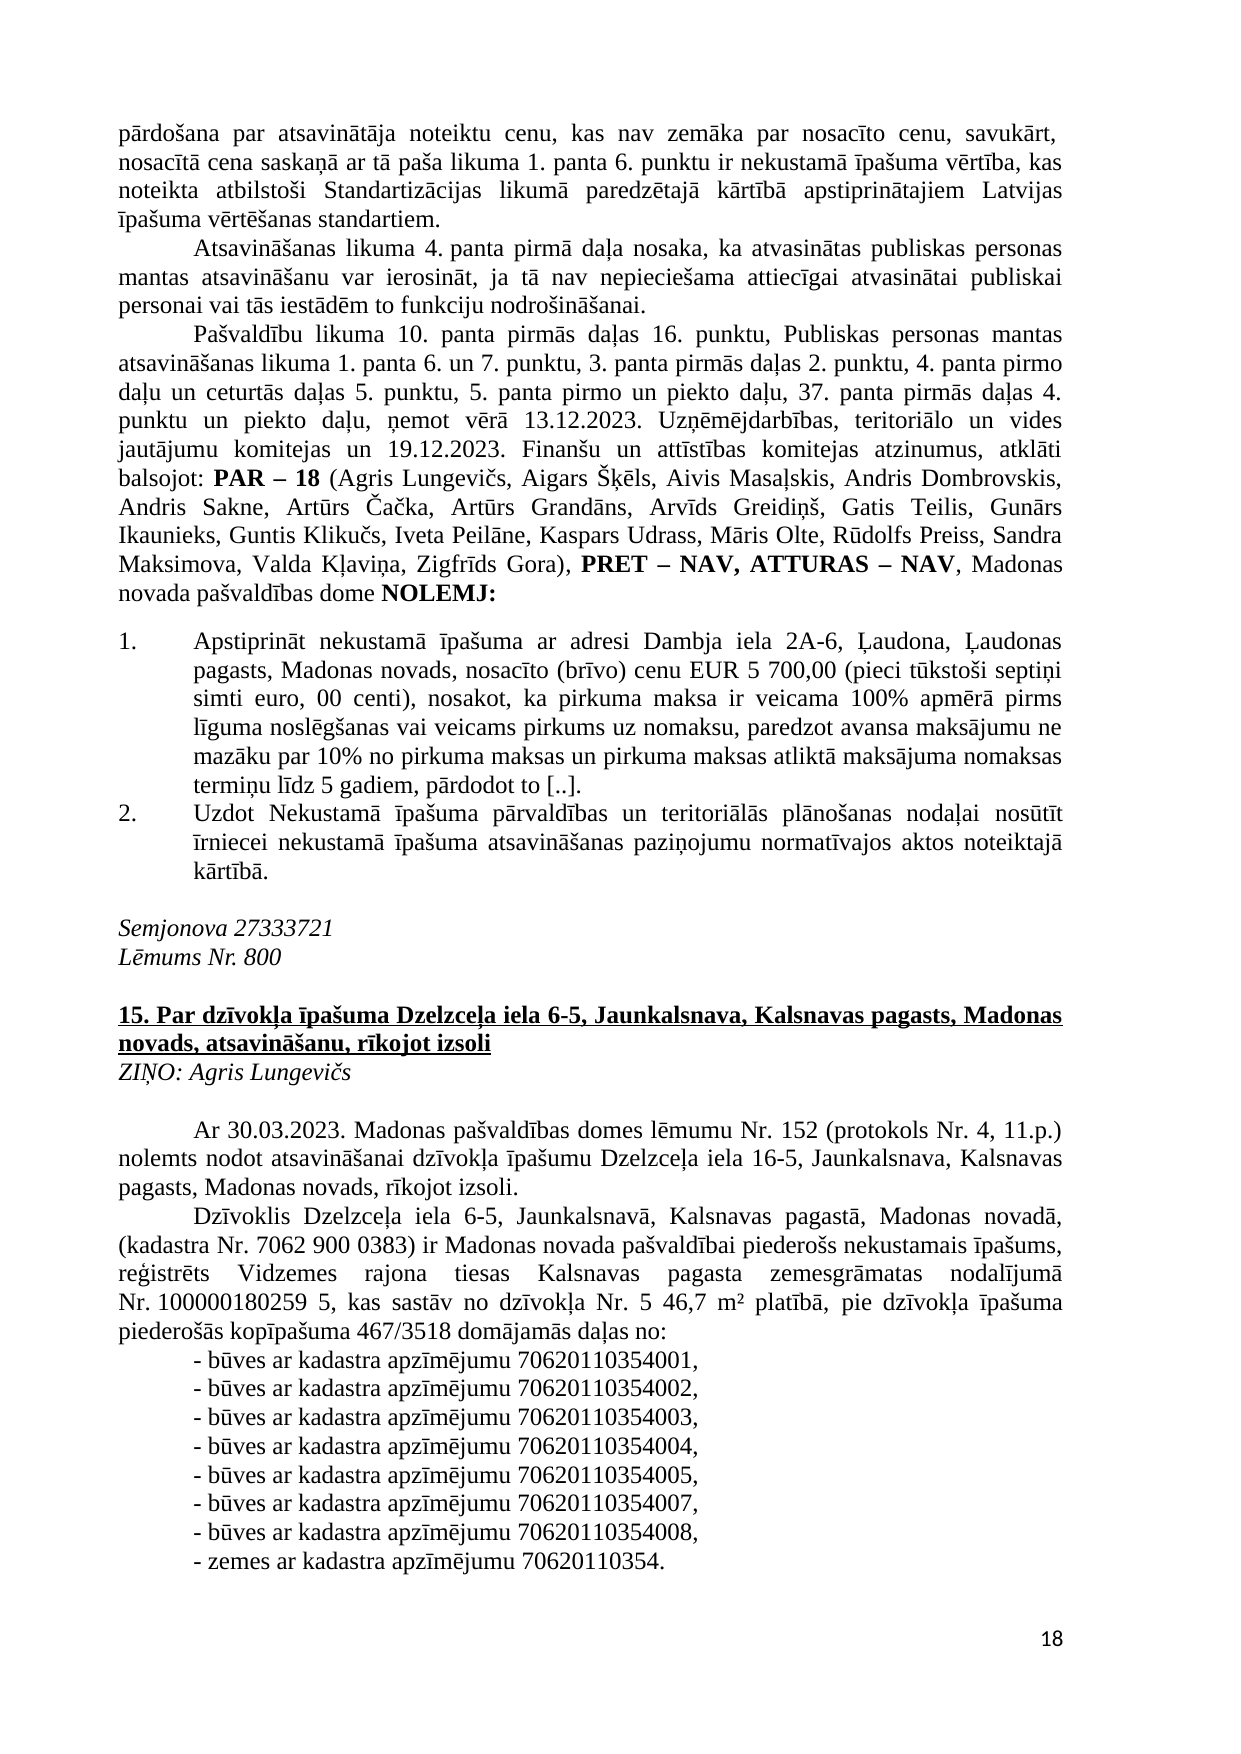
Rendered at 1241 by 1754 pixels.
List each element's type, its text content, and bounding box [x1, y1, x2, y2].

text Lēmums Nr. 800 [118, 942, 1063, 971]
text ZIŅO: Agris Lungevičs [118, 1057, 1063, 1086]
list Apstiprināt nekustamā īpašuma ar adresi Dambja iela 2A-6, Ļaudona, Ļaudonas pagasts, Madonas novads, nosacīto (brīvo) cenu EUR 5 700,00 (pieci tūkstoši septiņi simti euro, 00 centi), nosakot, ka pirkuma maksa ir veicama 100% apmērā pirms līguma noslēgšanas vai veicams pirkums uz nomaksu, paredzot avansa maksājumu ne mazāku par 10% no pirkuma maksas un pirkuma maksas atliktā maksājuma nomaksas termiņu līdz 5 gadiem, pārdodot to [..]. [118, 626, 1063, 798]
text - būves ar kadastra apzīmējumu 70620110354005, [118, 1460, 1063, 1488]
text - zemes ar kadastra apzīmējumu 70620110354. [118, 1546, 1063, 1575]
text - būves ar kadastra apzīmējumu 70620110354004, [118, 1431, 1063, 1460]
text - būves ar kadastra apzīmējumu 70620110354003, [118, 1402, 1063, 1431]
text - būves ar kadastra apzīmējumu 70620110354008, [118, 1517, 1063, 1546]
text Pašvaldību likuma 10. panta pirmās daļas 16. punktu, Publiskas personas mantas atsavināšanas likuma 1. panta 6. un 7. punktu, 3. panta pirmās daļas 2. punktu, 4. panta pirmo daļu un ceturtās daļas 5. punktu, 5. panta pirmo un piekto daļu, 37. panta pirmās daļas 4. punktu un piekto daļu, ņemot vērā 13.12.2023. Uzņēmējdarbības, teritoriālo un vides jautājumu komitejas un 19.12.2023. Finanšu un attīstības komitejas atzinumus, atklāti balsojot: PAR – 18 (Agris Lungevičs, Aigars Šķēls, Aivis Masaļskis, Andris Dombrovskis, Andris Sakne, Artūrs Čačka, Artūrs Grandāns, Arvīds Greidiņš, Gatis Teilis, Gunārs Ikaunieks, Guntis Klikučs, Iveta Peilāne, Kaspars Udrass, Māris Olte, Rūdolfs Preiss, Sandra Maksimova, Valda Kļaviņa, Zigfrīds Gora), PRET – NAV, ATTURAS – NAV, Madonas novada pašvaldības dome NOLEMJ: [118, 319, 1063, 607]
text - būves ar kadastra apzīmējumu 70620110354002, [118, 1373, 1063, 1402]
text Ar 30.03.2023. Madonas pašvaldības domes lēmumu Nr. 152 (protokols Nr. 4, 11.p.) nolemts nodot atsavināšanai dzīvokļa īpašumu Dzelzceļa iela 16-5, Jaunkalsnava, Kalsnavas pagasts, Madonas novads, rīkojot izsoli. [118, 1115, 1063, 1201]
text 15. Par dzīvokļa īpašuma Dzelzceļa iela 6-5, Jaunkalsnava, Kalsnavas pagasts, Madonas novads, atsavināšanu, rīkojot izsoli [118, 1026, 1063, 1057]
text 15. Par dzīvokļa īpašuma Dzelzceļa iela 6-5, Jaunkalsnava, Kalsnavas pagasts, Madonas novads, atsavināšanu, rīkojot izsoli [118, 1000, 1063, 1025]
text Semjonova 27333721 [118, 913, 1063, 942]
list Uzdot Nekustamā īpašuma pārvaldības un teritoriālās plānošanas nodaļai nosūtīt īrniecei nekustamā īpašuma atsavināšanas paziņojumu normatīvajos aktos noteiktajā kārtībā. [118, 798, 1063, 885]
text Dzīvoklis Dzelzceļa iela 6-5, Jaunkalsnavā, Kalsnavas pagastā, Madonas novadā, (kadastra Nr. 7062 900 0383) ir Madonas novada pašvaldībai piederošs nekustamais īpašums, reģistrēts Vidzemes rajona tiesas Kalsnavas pagasta zemesgrāmatas nodalījumā Nr. 100000180259 5, kas sastāv no dzīvokļa Nr. 5 46,7 m² platībā, pie dzīvokļa īpašuma piederošās kopīpašuma 467/3518 domājamās daļas no: [118, 1201, 1063, 1345]
text - būves ar kadastra apzīmējumu 70620110354001, [118, 1345, 1063, 1373]
text Atsavināšanas likuma 4. panta pirmā daļa nosaka, ka atvasinātas publiskas personas mantas atsavināšanu var ierosināt, ja tā nav nepieciešama attiecīgai atvasinātai publiskai personai vai tās iestādēm to funkciju nodrošināšanai. [118, 233, 1063, 319]
text - būves ar kadastra apzīmējumu 70620110354007, [118, 1488, 1063, 1517]
